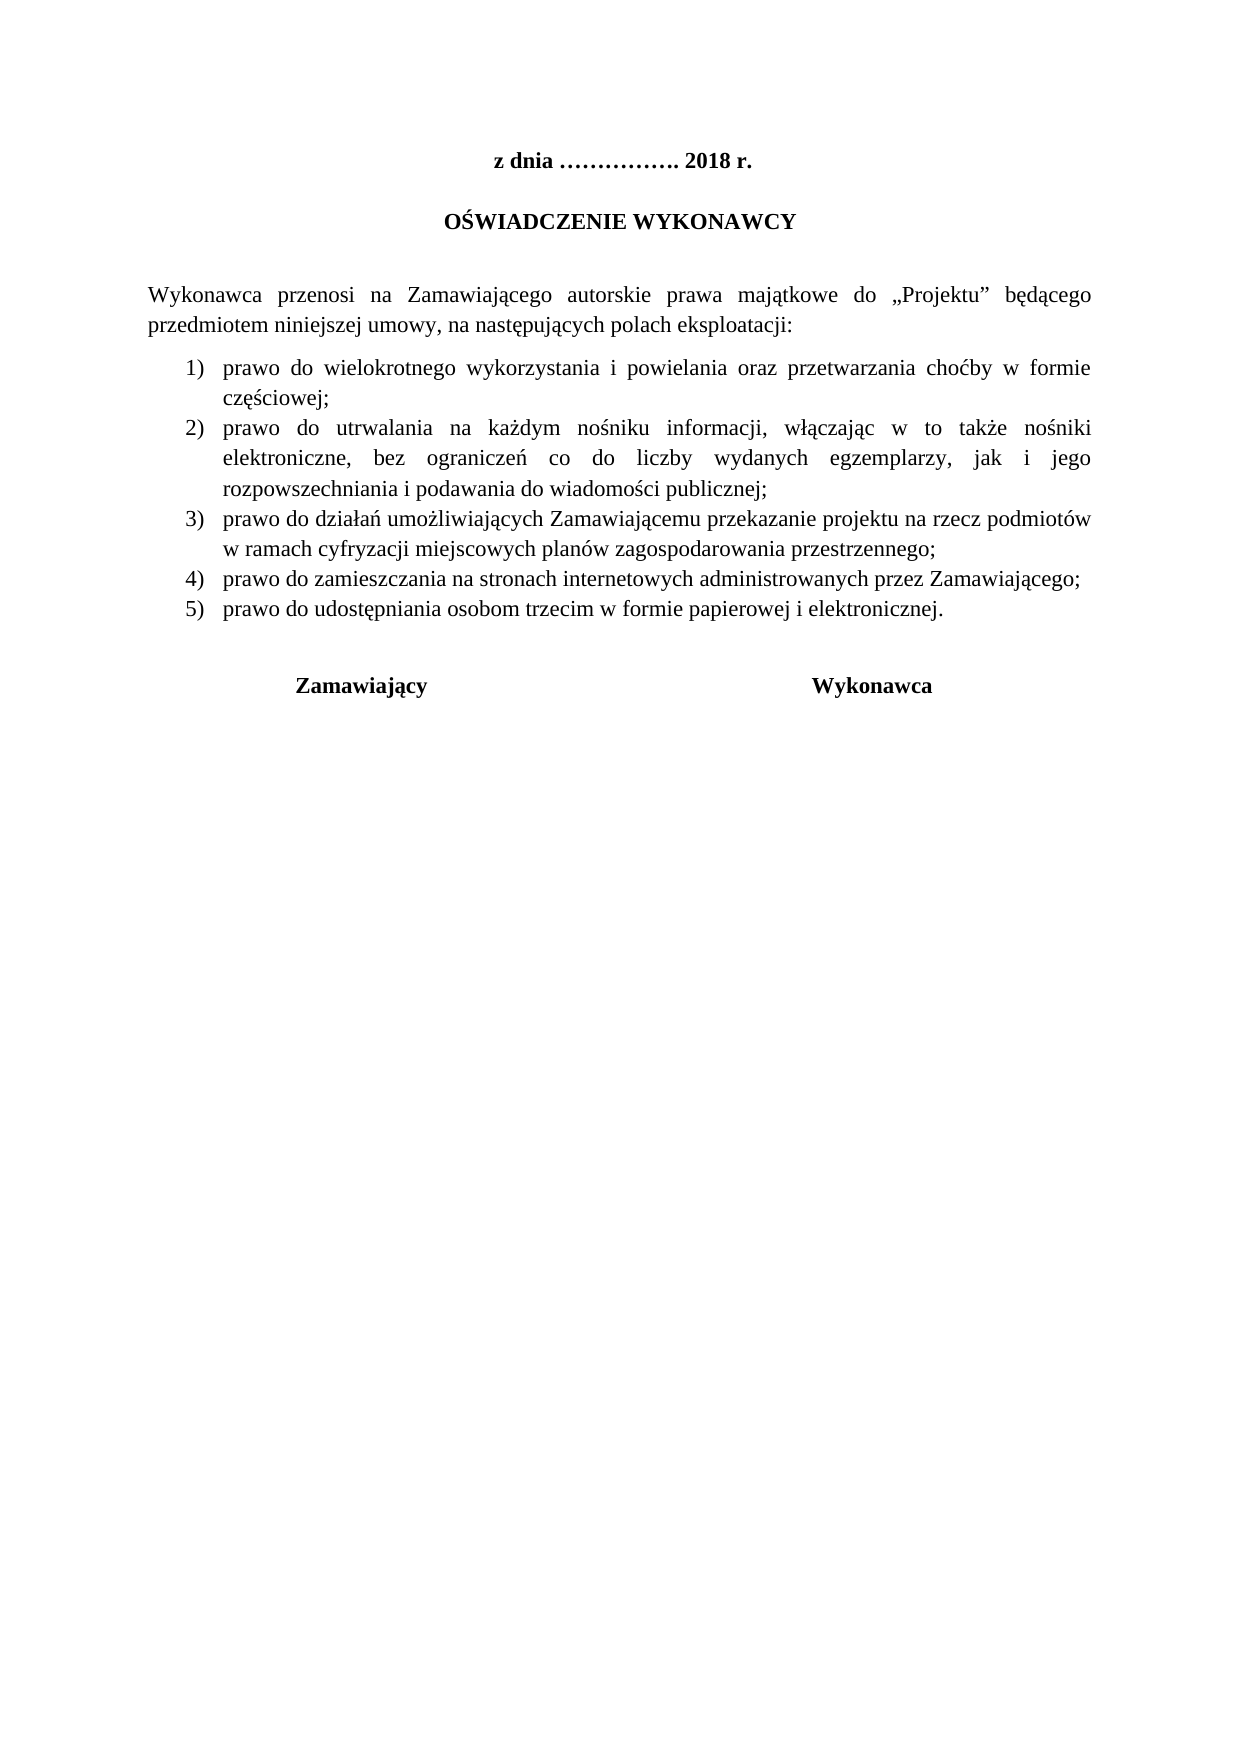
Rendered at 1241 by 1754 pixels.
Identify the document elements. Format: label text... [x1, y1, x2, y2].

text z dnia ……………. 2018 r. [148, 148, 1093, 174]
list prawo do działań umożliwiających Zamawiającemu przekazanie projektu na rzecz podmiotów w ramach cyfryzacji miejscowych planów zagospodarowania przestrzennego; [185, 505, 1093, 561]
list prawo do utrwalania na każdym nośniku informacji, włączając w to także nośniki elektroniczne, bez ograniczeń co do liczby wydanych egzemplarzy, jak i jego rozpowszechniania i podawania do wiadomości publicznej; [185, 414, 1093, 501]
text OŚWIADCZENIE WYKONAWCY [148, 208, 1093, 234]
text Zamawiający Wykonawca [221, 673, 1093, 699]
list prawo do zamieszczania na stronach internetowych administrowanych przez Zamawiającego; [185, 565, 1093, 592]
text Wykonawca przenosi na Zamawiającego autorskie prawa majątkowe do „Projektu” będącego przedmiotem niniejszej umowy, na następujących polach eksploatacji: [148, 281, 1093, 337]
list prawo do wielokrotnego wykorzystania i powielania oraz przetwarzania choćby w formie częściowej; [185, 354, 1093, 410]
list prawo do udostępniania osobom trzecim w formie papierowej i elektronicznej. [185, 596, 1093, 622]
